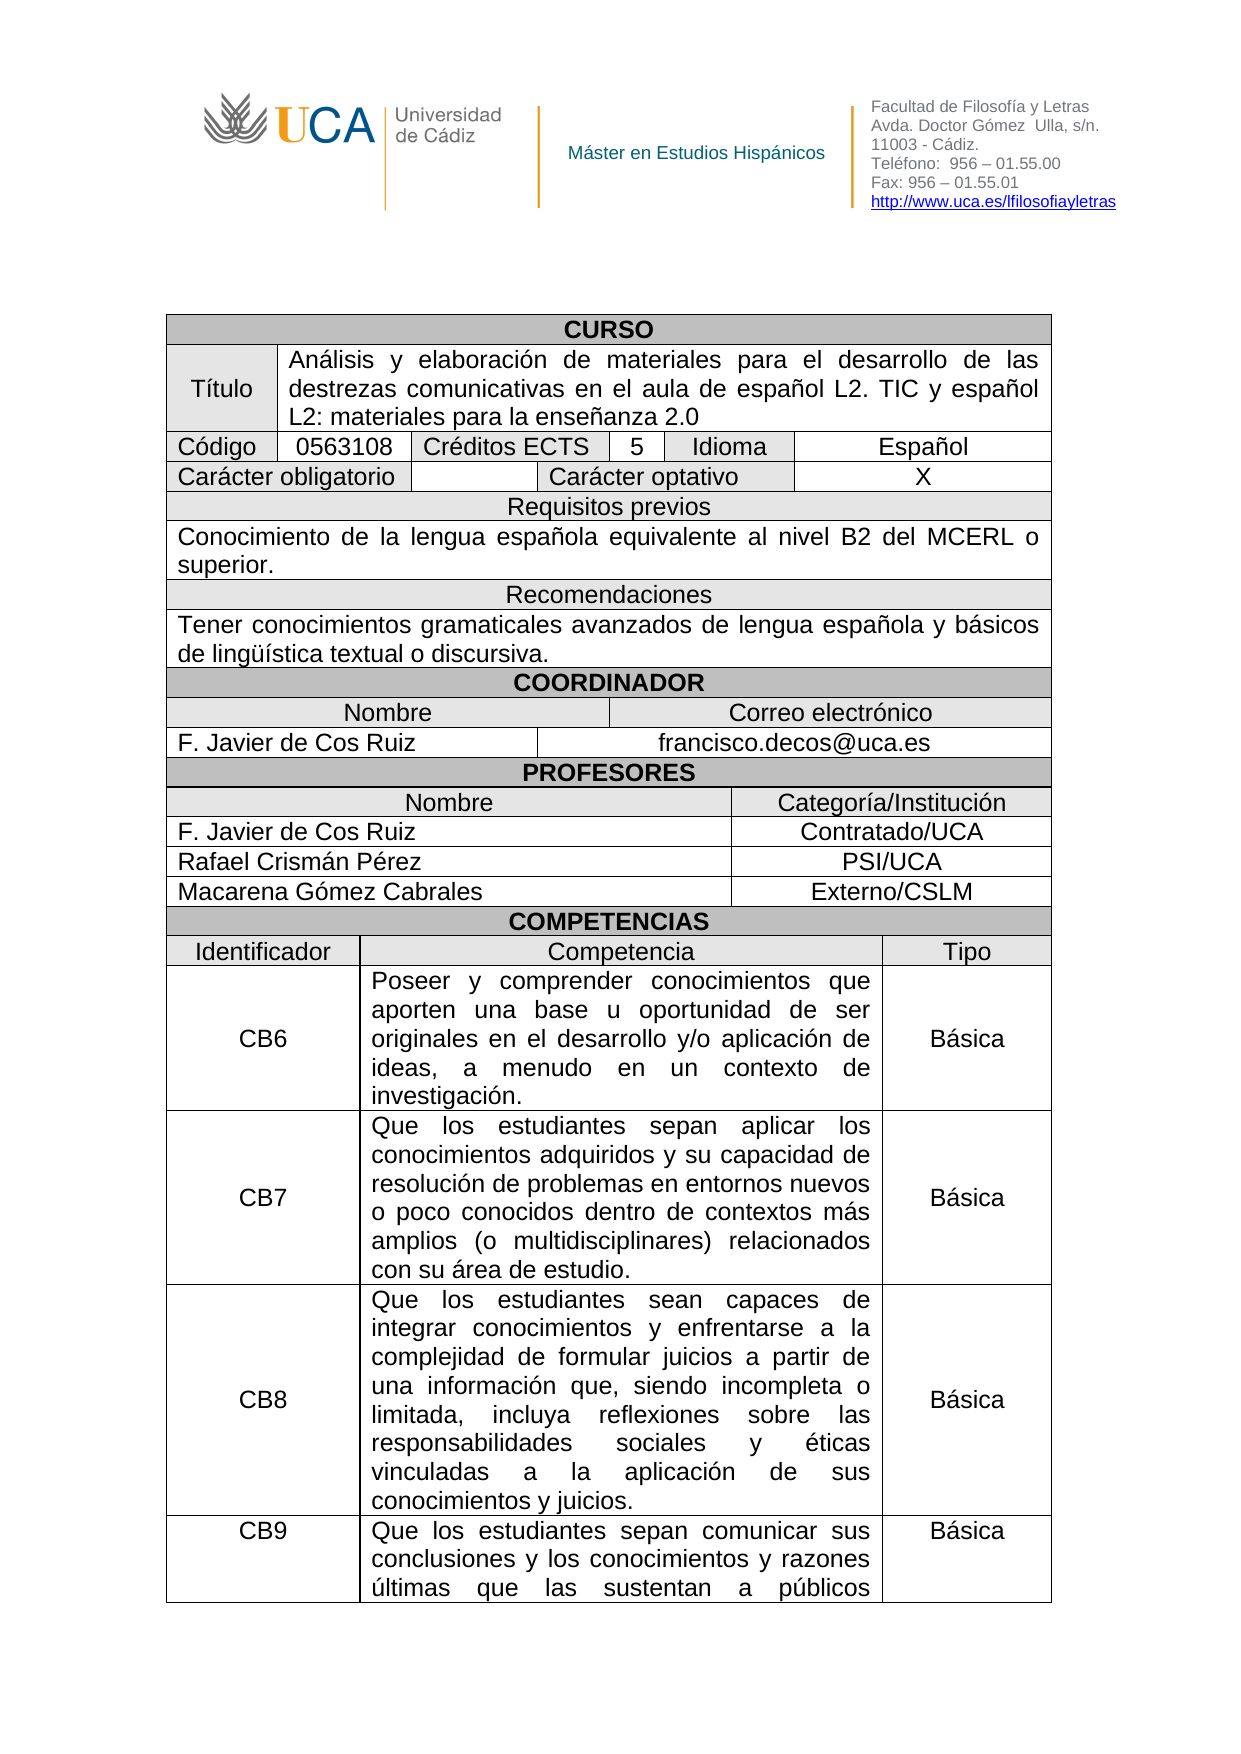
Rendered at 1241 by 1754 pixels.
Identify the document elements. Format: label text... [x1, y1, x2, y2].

table_cell CB7 [167, 1111, 359, 1283]
table_cell Macarena Gómez Cabrales [167, 877, 731, 906]
table_cell Tipo [883, 936, 1051, 965]
table_cell PSI/UCA [732, 847, 1051, 876]
picture [536, 73, 543, 227]
picture [850, 73, 857, 227]
table_cell Correo electrónico [610, 698, 1051, 727]
table_cell Tener conocimientos gramaticales avanzados de lengua española y básicos de lingüística textual o discursiva. [167, 610, 1051, 667]
table_cell Poseer y comprender conocimientos que aporten una base u oportunidad de ser originales en el desarrollo y/o aplicación de ideas, a menudo en un contexto de investigación. [361, 966, 882, 1110]
table_cell Contratado/UCA [732, 817, 1051, 846]
table_cell PROFESORES [167, 758, 1051, 786]
table_cell Básica [883, 1285, 1051, 1514]
table_cell Básica [883, 1516, 1051, 1602]
table_cell Nombre [167, 698, 609, 727]
table_cell Conocimiento de la lengua española equivalente al nivel B2 del MCERL o superior. [167, 521, 1051, 579]
table_cell X [795, 462, 1051, 491]
table_cell CB9 [167, 1516, 359, 1602]
table_cell CB6 [167, 966, 359, 1110]
table_cell [412, 462, 537, 491]
table_cell Rafael Crismán Pérez [167, 847, 731, 876]
table_cell F. Javier de Cos Ruiz [167, 817, 731, 846]
picture [184, 73, 521, 229]
table_cell COORDINADOR [167, 668, 1051, 697]
table_cell Externo/CSLM [732, 877, 1051, 906]
table_cell 5 [610, 432, 664, 461]
table_cell Categoría/Institución [732, 788, 1051, 816]
table_cell Básica [883, 966, 1051, 1110]
table_cell COMPETENCIAS [167, 907, 1051, 935]
table_cell Básica [883, 1111, 1051, 1283]
table_cell Identificador [167, 936, 359, 965]
table_cell Nombre [167, 788, 731, 816]
table_cell Título [167, 345, 277, 431]
table_cell Créditos ECTS [412, 432, 609, 461]
table_cell Que los estudiantes sepan aplicar los conocimientos adquiridos y su capacidad de resolución de problemas en entornos nuevos o poco conocidos dentro de contextos más amplios (o multidisciplinares) relacionados con su área de estudio. [361, 1111, 882, 1283]
table_cell Competencia [361, 936, 882, 965]
table_cell Carácter optativo [538, 462, 794, 491]
table_cell Análisis y elaboración de materiales para el desarrollo de las destrezas comunicativas en el aula de español L2. TIC y español L2: materiales para la enseñanza 2.0 [278, 345, 1051, 431]
table_cell Español [795, 432, 1051, 461]
table_cell CB8 [167, 1285, 359, 1514]
table_cell 0563108 [278, 432, 411, 461]
table_cell Carácter obligatorio [167, 462, 411, 491]
table_cell francisco.decos@uca.es [538, 728, 1051, 757]
table_cell Requisitos previos [167, 492, 1051, 520]
table_header CURSO [167, 315, 1051, 344]
table_cell Que los estudiantes sean capaces de integrar conocimientos y enfrentarse a la complejidad de formular juicios a partir de una información que, siendo incompleta o limitada, incluya reflexiones sobre las responsabilidades sociales y éticas vinculadas a la aplicación de sus conocimientos y juicios. [361, 1285, 882, 1514]
table_cell Idioma [665, 432, 794, 461]
table_cell Código [167, 432, 277, 461]
table_cell F. Javier de Cos Ruiz [167, 728, 537, 757]
table_cell Recomendaciones [167, 580, 1051, 609]
